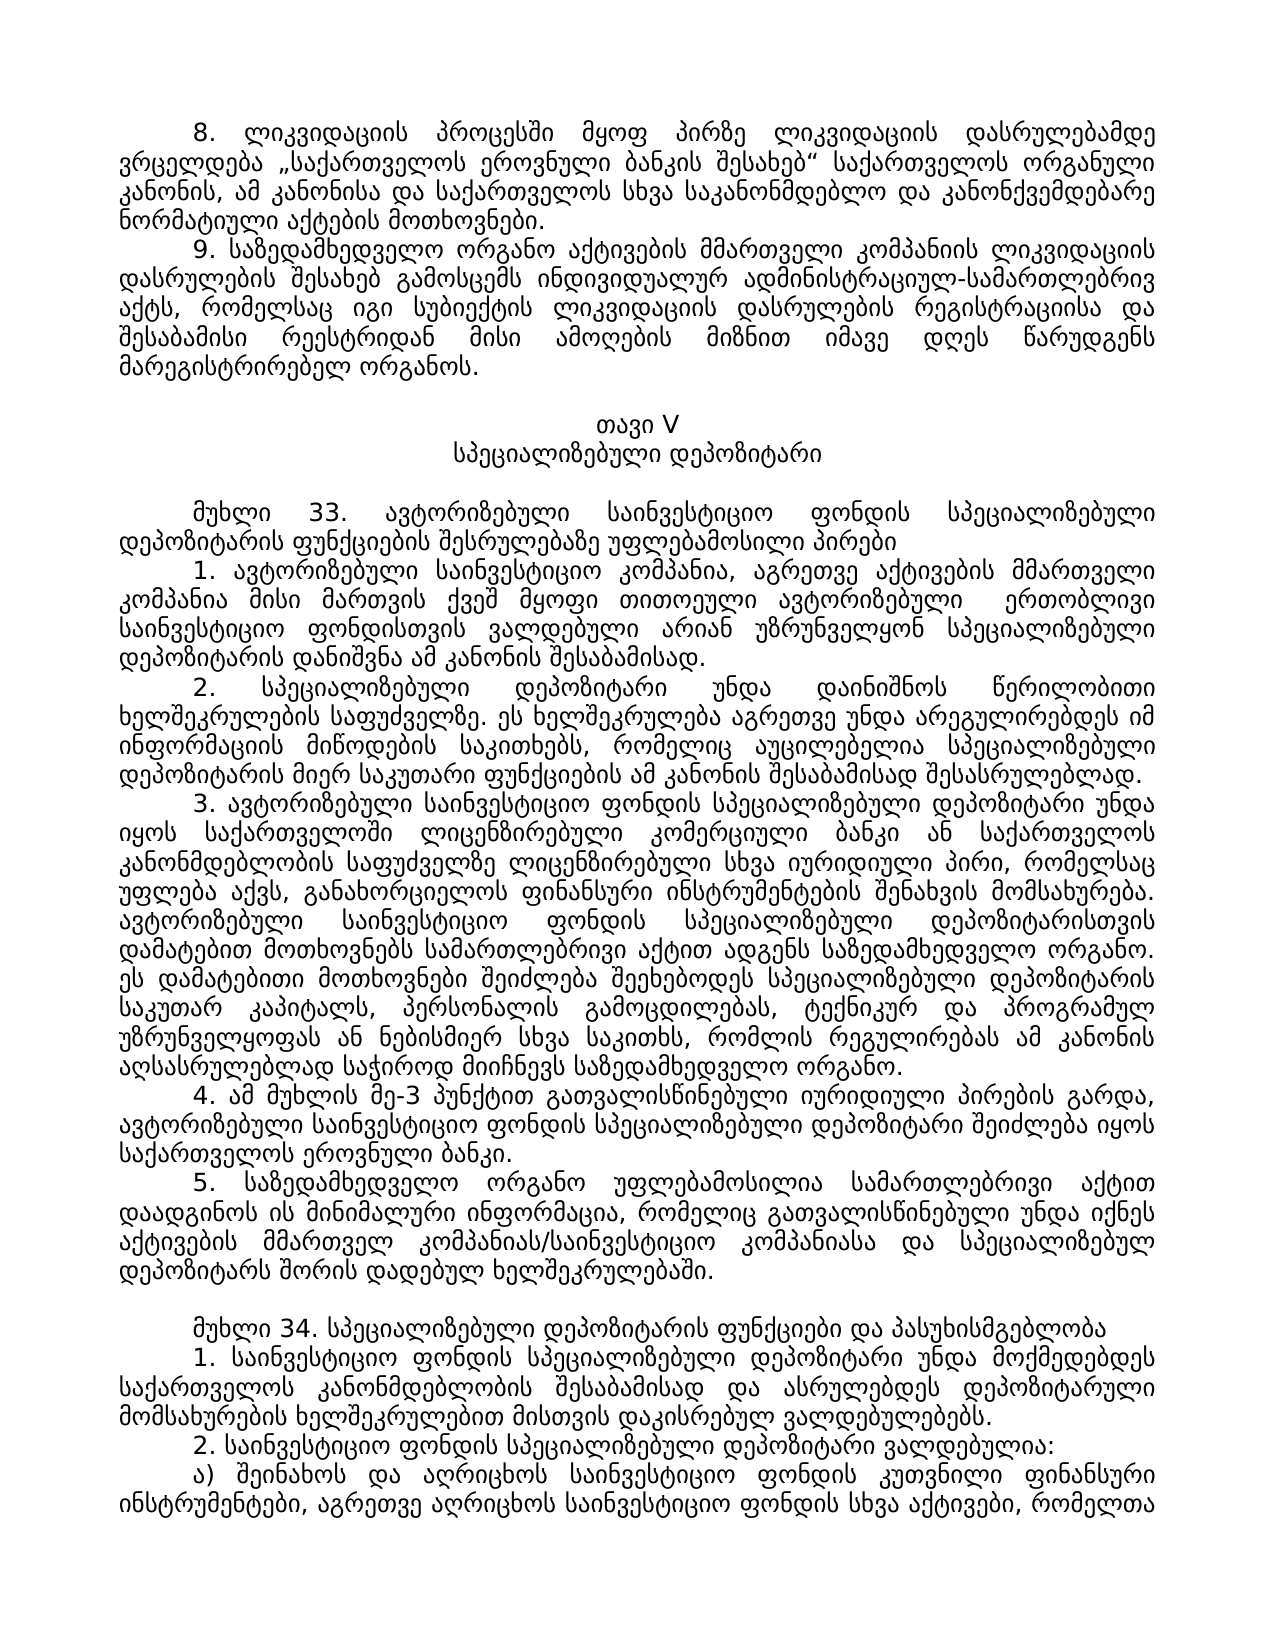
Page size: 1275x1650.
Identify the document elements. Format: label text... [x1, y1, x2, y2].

text 2. სპეციალიზებული დეპოზიტარი უნდა დაინიშნოს წერილობითი ხელშეკრულების საფუძველზე. ეს ხელშეკრულება აგრეთვე უნდა არეგულირებდეს იმ ინფორმაციის მიწოდების საკითხებს, რომელიც აუცილებელია სპეციალიზებული დეპოზიტარის მიერ საკუთარი ფუნქციების ამ კანონის შესაბამისად შესასრულებლად. [118, 673, 1156, 789]
text 5. საზედამხედველო ორგანო უფლებამოსილია სამართლებრივი აქტით დაადგინოს ის მინიმალური ინფორმაცია, რომელიც გათვალისწინებული უნდა იქნეს აქტივების მმართველ კომპანიას/საინვესტიციო კომპანიასა და სპეციალიზებულ დეპოზიტარს შორის დადებულ ხელშეკრულებაში. [118, 1168, 1156, 1285]
text 1. საინვესტიციო ფონდის სპეციალიზებული დეპოზიტარი უნდა მოქმედებდეს საქართველოს კანონმდებლობის შესაბამისად და ასრულებდეს დეპოზიტარული მომსახურების ხელშეკრულებით მისთვის დაკისრებულ ვალდებულებებს. [118, 1343, 1156, 1431]
text თავი V [118, 410, 1156, 439]
text მუხლი 34. სპეციალიზებული დეპოზიტარის ფუნქციები და პასუხისმგებლობა [118, 1314, 1156, 1343]
text 2. საინვესტიციო ფონდის სპეციალიზებული დეპოზიტარი ვალდებულია: [118, 1431, 1156, 1460]
text 4. ამ მუხლის მე-3 პუნქტით გათვალისწინებული იურიდიული პირების გარდა, ავტორიზებული საინვესტიციო ფონდის სპეციალიზებული დეპოზიტარი შეიძლება იყოს საქართველოს ეროვნული ბანკი. [118, 1081, 1156, 1168]
text 8. ლიკვიდაციის პროცესში მყოფ პირზე ლიკვიდაციის დასრულებამდე ვრცელდება „საქართველოს ეროვნული ბანკის შესახებ“ საქართველოს ორგანული კანონის, ამ კანონისა და საქართველოს სხვა საკანონმდებლო და კანონქვემდებარე ნორმატიული აქტების მოთხოვნები. [118, 118, 1156, 235]
text 9. საზედამხედველო ორგანო აქტივების მმართველი კომპანიის ლიკვიდაციის დასრულების შესახებ გამოსცემს ინდივიდუალურ ადმინისტრაციულ-სამართლებრივ აქტს, რომელსაც იგი სუბიექტის ლიკვიდაციის დასრულების რეგისტრაციისა და შესაბამისი რეესტრიდან მისი ამოღების მიზნით იმავე დღეს წარუდგენს მარეგისტრირებელ ორგანოს. [118, 235, 1156, 381]
text მუხლი 33. ავტორიზებული საინვესტიციო ფონდის სპეციალიზებული დეპოზიტარის ფუნქციების შესრულებაზე უფლებამოსილი პირები [118, 498, 1156, 556]
text სპეციალიზებული დეპოზიტარი [118, 439, 1156, 468]
text 3. ავტორიზებული საინვესტიციო ფონდის სპეციალიზებული დეპოზიტარი უნდა იყოს საქართველოში ლიცენზირებული კომერციული ბანკი ან საქართველოს კანონმდებლობის საფუძველზე ლიცენზირებული სხვა იურიდიული პირი, რომელსაც უფლება აქვს, განახორციელოს ფინანსური ინსტრუმენტების შენახვის მომსახურება. ავტორიზებული საინვესტიციო ფონდის სპეციალიზებული დეპოზიტარისთვის დამატებით მოთხოვნებს სამართლებრივი აქტით ადგენს საზედამხედველო ორგანო. ეს დამატებითი მოთხოვნები შეიძლება შეეხებოდეს სპეციალიზებული დეპოზიტარის საკუთარ კაპიტალს, პერსონალის გამოცდილებას, ტექნიკურ და პროგრამულ უზრუნველყოფას ან ნებისმიერ სხვა საკითხს, რომლის რეგულირებას ამ კანონის აღსასრულებლად საჭიროდ მიიჩნევს საზედამხედველო ორგანო. [118, 789, 1156, 1081]
text 1. ავტორიზებული საინვესტიციო კომპანია, აგრეთვე აქტივების მმართველი კომპანია მისი მართვის ქვეშ მყოფი თითოეული ავტორიზებული ერთობლივი საინვესტიციო ფონდისთვის ვალდებული არიან უზრუნველყონ სპეციალიზებული დეპოზიტარის დანიშვნა ამ კანონის შესაბამისად. [118, 556, 1156, 673]
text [118, 1460, 1156, 1518]
